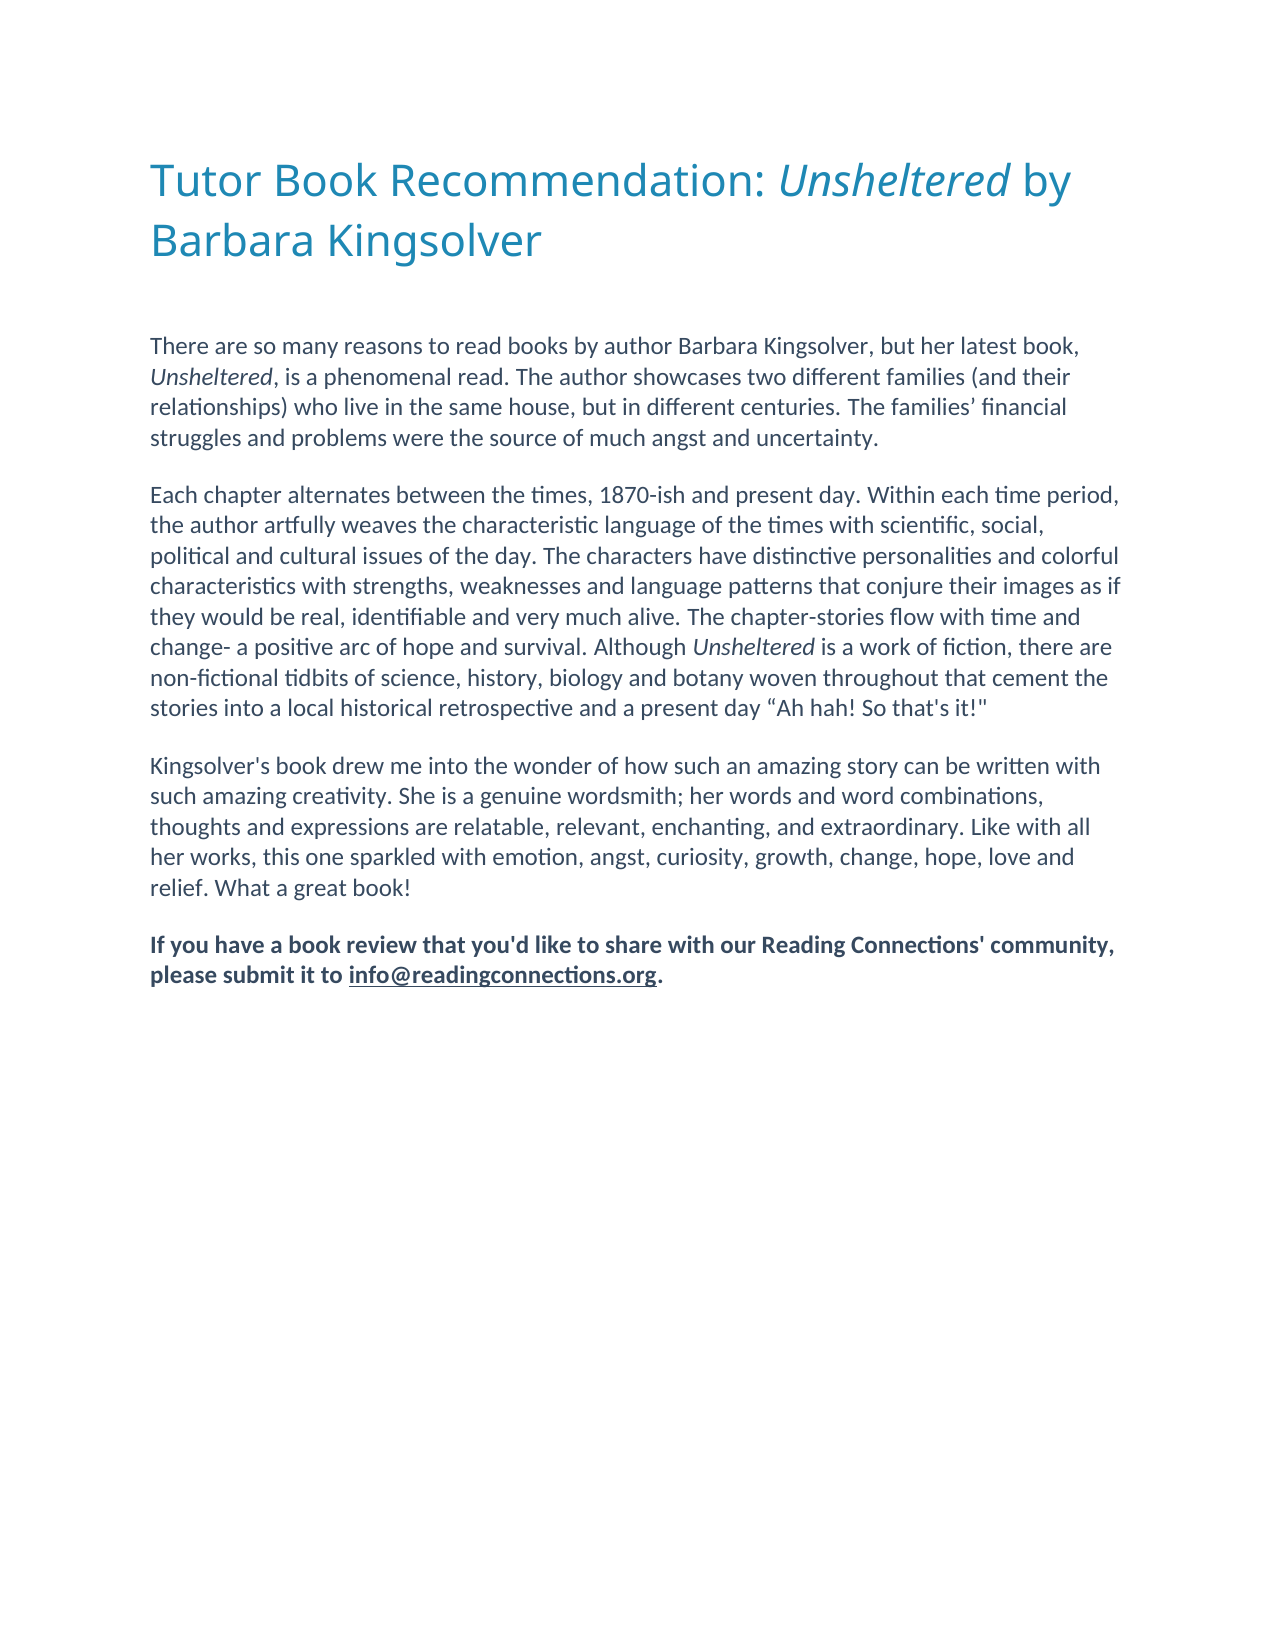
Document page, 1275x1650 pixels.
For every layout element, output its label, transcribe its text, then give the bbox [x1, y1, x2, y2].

text Each chapter alternates between the times, 1870-ish and present day. Within each time period, the author artfully weaves the characteristic language of the times with scientific, social, political and cultural issues of the day. The characters have distinctive personalities and colorful characteristics with strengths, weaknesses and language patterns that conjure their images as if they would be real, identifiable and very much alive. The chapter-stories flow with time and change- a positive arc of hope and survival. Although Unsheltered is a work of fiction, there are non-fictional tidbits of science, history, biology and botany woven throughout that cement the stories into a local historical retrospective and a present day “Ah hah! So that's it!" [150, 479, 1125, 723]
text If you have a book review that you'd like to share with our Reading Connections' community, please submit it to info@readingconnections.org. [150, 929, 1125, 990]
text Kingsolver's book drew me into the wonder of how such an amazing story can be written with such amazing creativity. She is a genuine wordsmith; her words and word combinations, thoughts and expressions are relatable, relevant, enchanting, and extraordinary. Like with all her works, this one sparkled with emotion, angst, curiosity, growth, change, hope, love and relief. What a great book! [150, 750, 1125, 902]
text There are so many reasons to read books by author Barbara Kingsolver, but her latest book, Unsheltered, is a phenomenal read. The author showcases two different families (and their relationships) who live in the same house, but in different centuries. The families’ financial struggles and problems were the source of much angst and uncertainty. [150, 330, 1125, 452]
text Tutor Book Recommendation: Unsheltered by Barbara Kingsolver [150, 150, 1125, 269]
